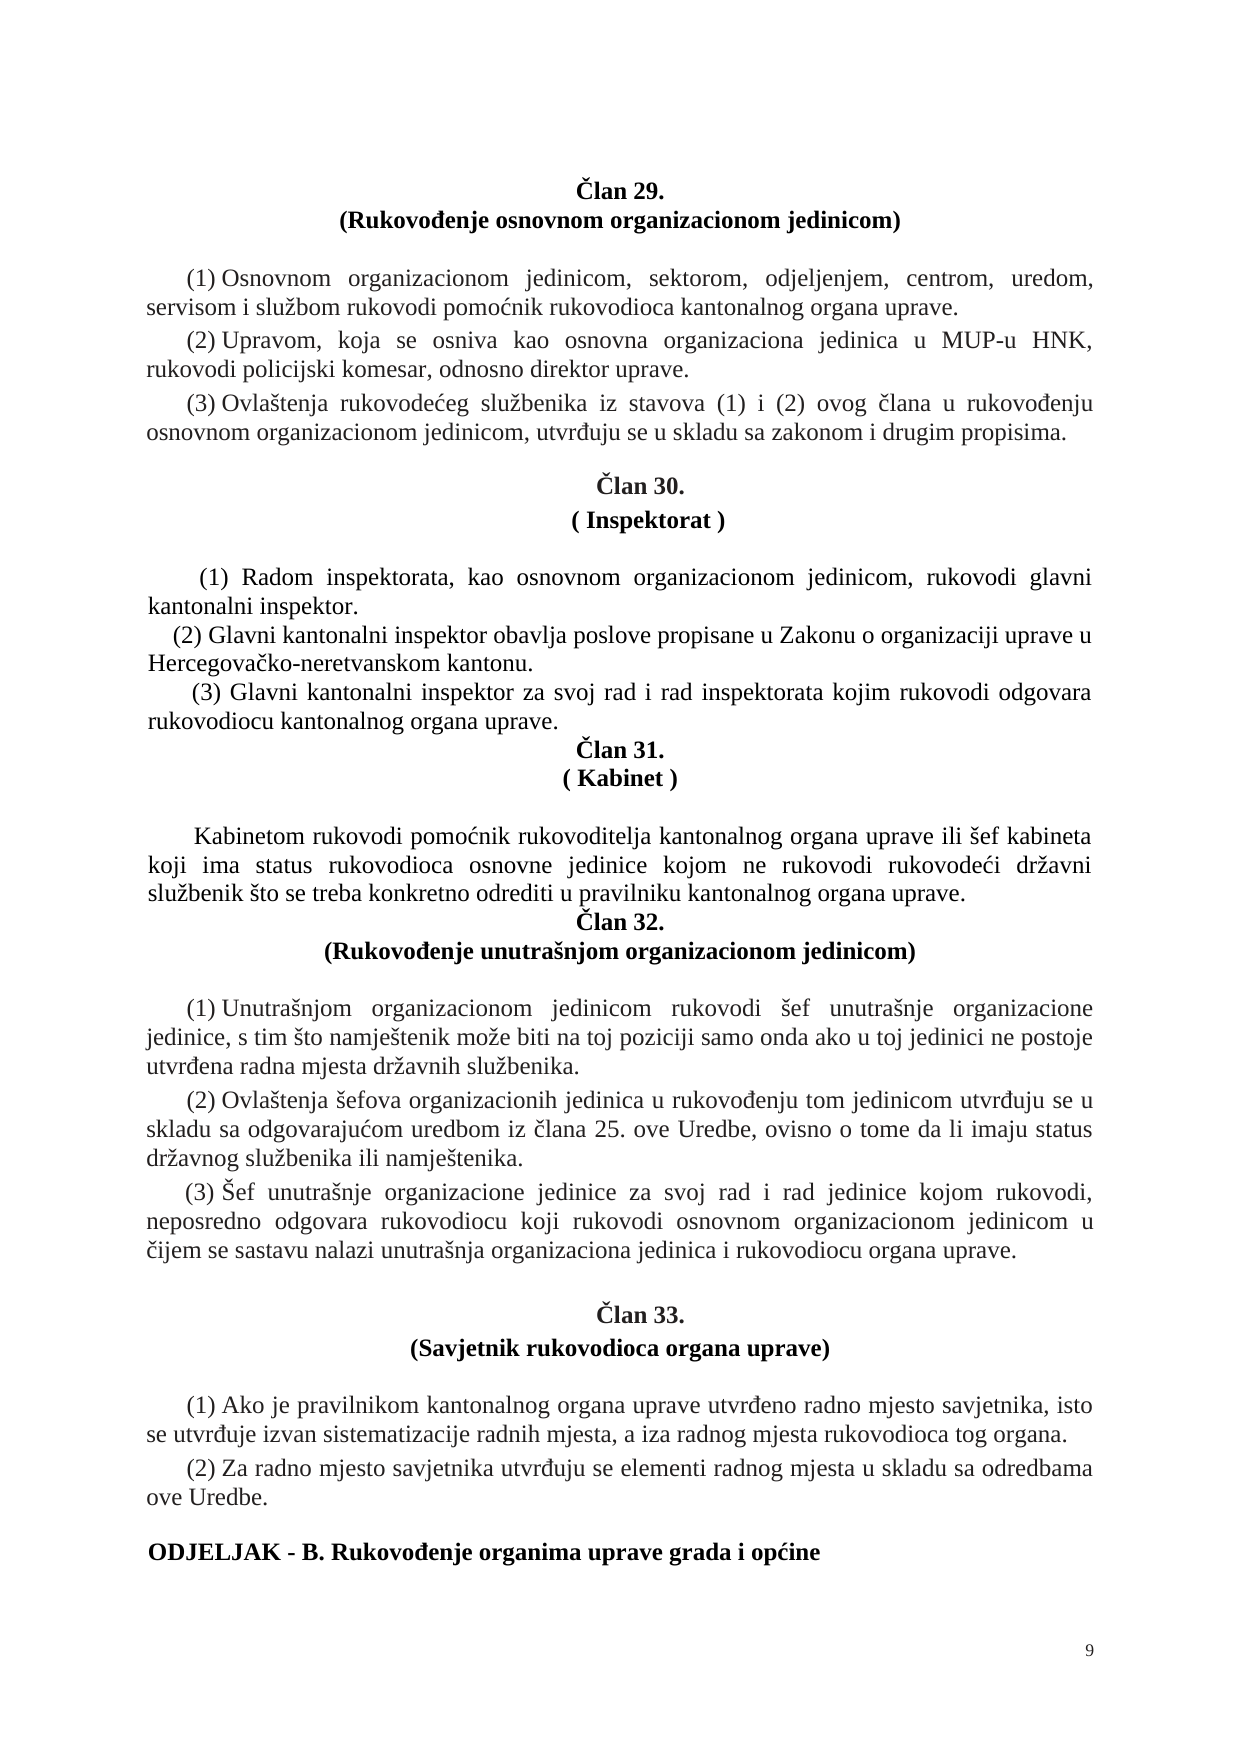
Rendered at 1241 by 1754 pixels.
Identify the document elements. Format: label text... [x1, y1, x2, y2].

text Kabinetom rukovodi pomoćnik rukovoditelja kantonalnog organa uprave ili šef kabineta koji ima status rukovodioca osnovne jedinice kojom ne rukovodi rukovodeći državni službenik što se treba konkretno odrediti u pravilniku kantonalnog organa uprave. [148, 821, 1093, 907]
text Član 33. [148, 1300, 1094, 1329]
text Član 30. [146, 471, 1094, 500]
text ODJELJAK - B. Rukovođenje organima uprave grada i općine [148, 1537, 1093, 1565]
text Član 32. [148, 907, 1093, 936]
text (2) Glavni kantonalni inspektor obavlja poslove propisane u Zakonu o organizaciji uprave u Hercegovačko-neretvanskom kantonu. [148, 620, 1093, 677]
list Za radno mjesto savjetnika utvrđuju se elementi radnog mjesta u skladu sa odredbama ove Uredbe. [146, 1453, 1094, 1511]
text Član 29. [148, 176, 1093, 205]
text ( Inspektorat ) [148, 505, 1093, 533]
list Unutrašnjom organizacionom jedinicom rukovodi šef unutrašnje organizacione jedinice, s tim što namještenik može biti na toj poziciji samo onda ako u toj jedinici ne postoje utvrđena radna mjesta državnih službenika. [146, 993, 1094, 1080]
list Ako je pravilnikom kantonalnog organa uprave utvrđeno radno mjesto savjetnika, isto se utvrđuje izvan sistematizacije radnih mjesta, a iza radnog mjesta rukovodioca tog organa. [146, 1390, 1094, 1448]
text (1) Radom inspektorata, kao osnovnom organizacionom jedinicom, rukovodi glavni kantonalni inspektor. [148, 562, 1093, 620]
list Upravom, koja se osniva kao osnovna organizaciona jedinica u MUP-u HNK, rukovodi policijski komesar, odnosno direktor uprave. [146, 325, 1094, 383]
text Član 31. [148, 735, 1093, 763]
text ( Kabinet ) [148, 763, 1093, 792]
list Osnovnom organizacionom jedinicom, sektorom, odjeljenjem, centrom, uredom, servisom i službom rukovodi pomoćnik rukovodioca kantonalnog organa uprave. [146, 263, 1094, 320]
list Ovlaštenja rukovodećeg službenika iz stavova (1) i (2) ovog člana u rukovođenju osnovnom organizacionom jedinicom, utvrđuju se u skladu sa zakonom i drugim propisima. [146, 388, 1094, 446]
text (Rukovođenje osnovnom organizacionom jedinicom) [148, 205, 1093, 234]
text (Rukovođenje unutrašnjom organizacionom jedinicom) [148, 936, 1093, 965]
text (Savjetnik rukovodioca organa uprave) [148, 1333, 1093, 1362]
list Šef unutrašnje organizacione jedinice za svoj rad i rad jedinice kojom rukovodi, neposredno odgovara rukovodiocu koji rukovodi osnovnom organizacionom jedinicom u čijem se sastavu nalazi unutrašnja organizaciona jedinica i rukovodiocu organa uprave. [146, 1177, 1094, 1263]
list Ovlaštenja šefova organizacionih jedinica u rukovođenju tom jedinicom utvrđuju se u skladu sa odgovarajućom uredbom iz člana 25. ove Uredbe, ovisno o tome da li imaju status državnog službenika ili namještenika. [146, 1085, 1094, 1172]
text (3) Glavni kantonalni inspektor za svoj rad i rad inspektorata kojim rukovodi odgovara rukovodiocu kantonalnog organa uprave. [148, 677, 1093, 735]
